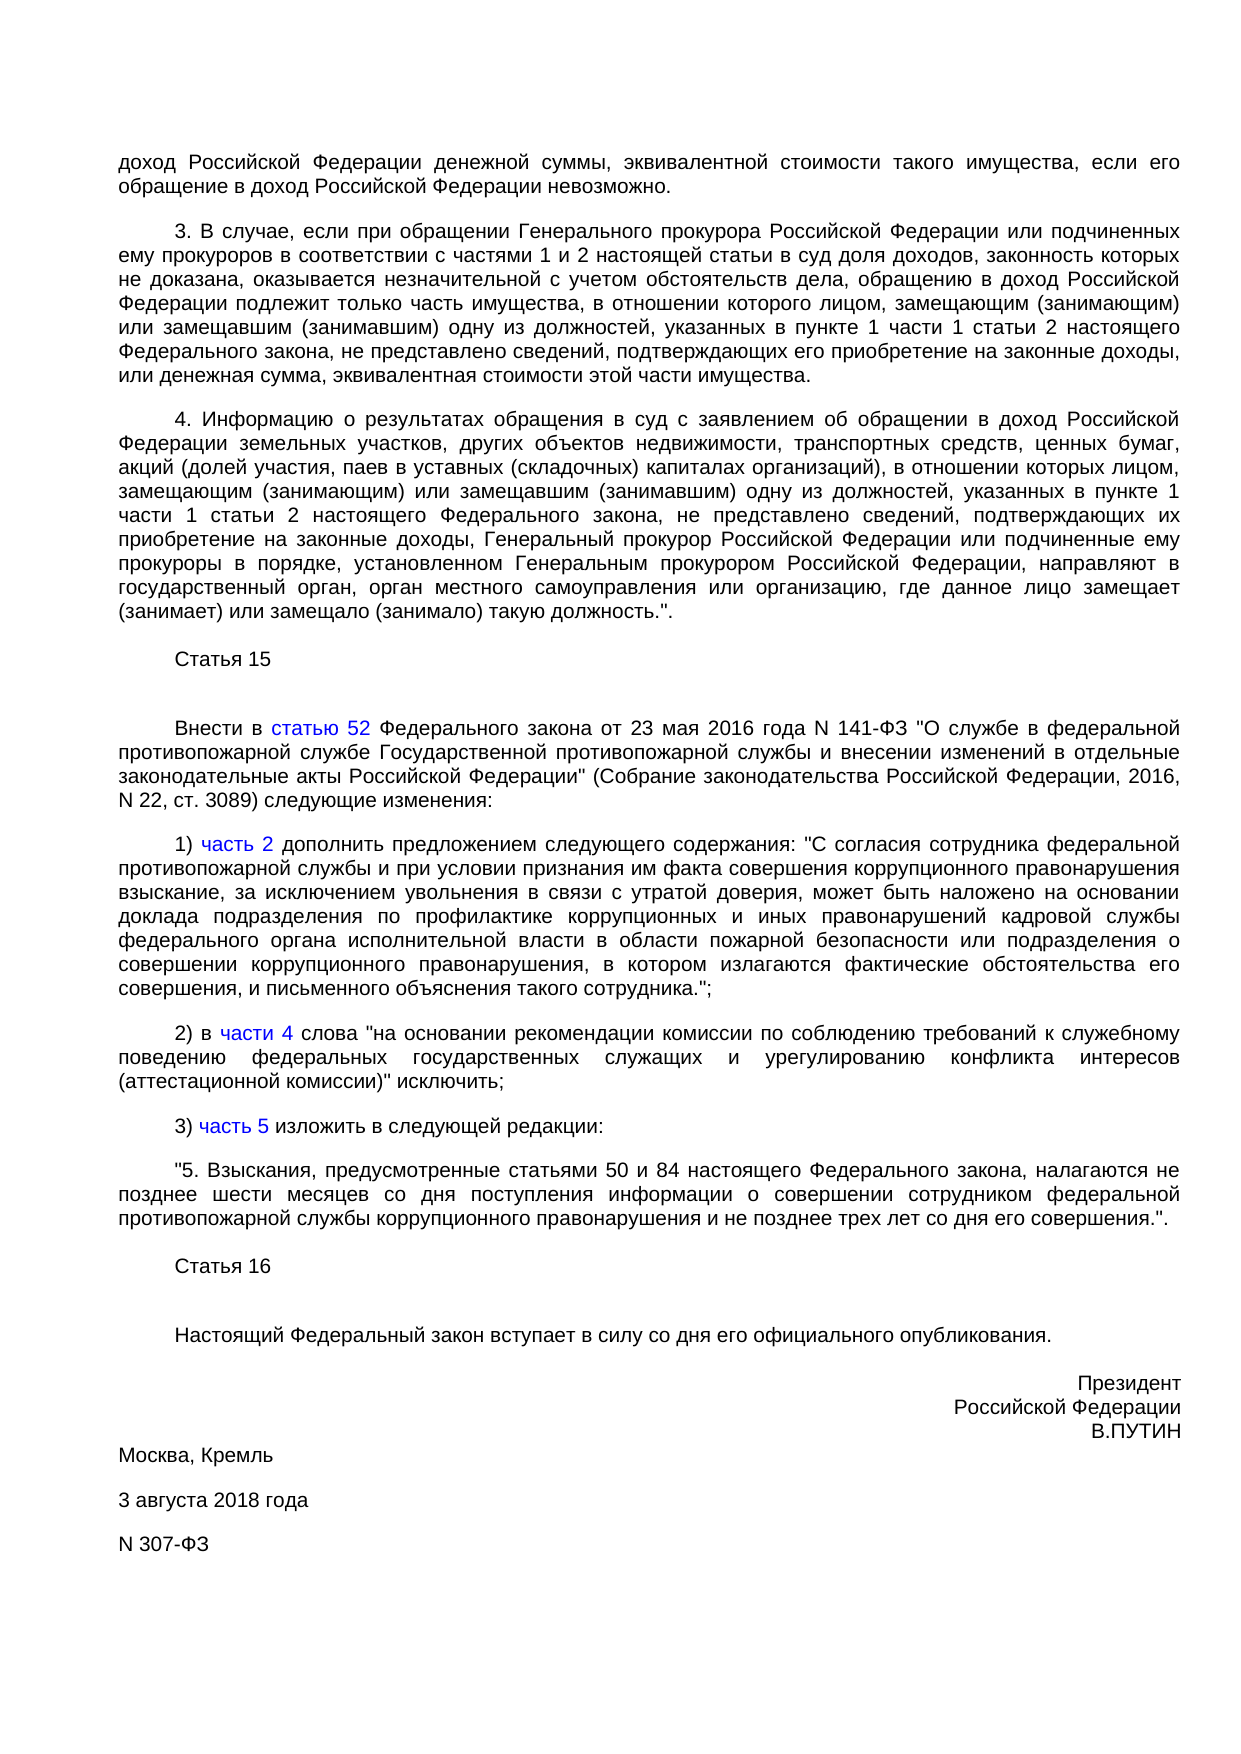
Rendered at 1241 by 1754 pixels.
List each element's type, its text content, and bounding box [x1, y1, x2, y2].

text 4. Информацию о результатах обращения в суд с заявлением об обращении в доход Российской Федерации земельных участков, других объектов недвижимости, транспортных средств, ценных бумаг, акций (долей участия, паев в уставных (складочных) капиталах организаций), в отношении которых лицом, замещающим (занимающим) или замещавшим (занимавшим) одну из должностей, указанных в пункте 1 части 1 статьи 2 настоящего Федерального закона, не представлено сведений, подтверждающих их приобретение на законные доходы, Генеральный прокурор Российской Федерации или подчиненные ему прокуроры в порядке, установленном Генеральным прокурором Российской Федерации, направляют в государственный орган, орган местного самоуправления или организацию, где данное лицо замещает (занимает) или замещало (занимало) такую должность.". [118, 407, 1181, 623]
text Внести в статью 52 Федерального закона от 23 мая 2016 года N 141-ФЗ "О службе в федеральной противопожарной службе Государственной противопожарной службы и внесении изменений в отдельные законодательные акты Российской Федерации" (Собрание законодательства Российской Федерации, 2016, N 22, ст. 3089) следующие изменения: [118, 716, 1181, 811]
text В.ПУТИН [118, 1419, 1181, 1443]
text "5. Взыскания, предусмотренные статьями 50 и 84 настоящего Федерального закона, налагаются не позднее шести месяцев со дня поступления информации о совершении сотрудником федеральной противопожарной службы коррупционного правонарушения и не позднее трех лет со дня его совершения.". [118, 1158, 1181, 1230]
text Настоящий Федеральный закон вступает в силу со дня его официального опубликования. [118, 1323, 1181, 1347]
text 2) в части 4 слова "на основании рекомендации комиссии по соблюдению требований к служебному поведению федеральных государственных служащих и урегулированию конфликта интересов (аттестационной комиссии)" исключить; [118, 1021, 1181, 1093]
text N 307-ФЗ [118, 1532, 1181, 1556]
text 3) часть 5 изложить в следующей редакции: [118, 1113, 1181, 1137]
text 3 августа 2018 года [118, 1487, 1181, 1511]
text Российской Федерации [118, 1395, 1181, 1419]
text Статья 16 [118, 1254, 1181, 1278]
text 3. В случае, если при обращении Генерального прокурора Российской Федерации или подчиненных ему прокуроров в соответствии с частями 1 и 2 настоящей статьи в суд доля доходов, законность которых не доказана, оказывается незначительной с учетом обстоятельств дела, обращению в доход Российской Федерации подлежит только часть имущества, в отношении которого лицом, замещающим (занимающим) или замещавшим (занимавшим) одну из должностей, указанных в пункте 1 части 1 статьи 2 настоящего Федерального закона, не представлено сведений, подтверждающих его приобретение на законные доходы, или денежная сумма, эквивалентная стоимости этой части имущества. [118, 219, 1181, 386]
text 1) часть 2 дополнить предложением следующего содержания: "С согласия сотрудника федеральной противопожарной службы и при условии признания им факта совершения коррупционного правонарушения взыскание, за исключением увольнения в связи с утратой доверия, может быть наложено на основании доклада подразделения по профилактике коррупционных и иных правонарушений кадровой службы федерального органа исполнительной власти в области пожарной безопасности или подразделения о совершении коррупционного правонарушения, в котором излагаются фактические обстоятельства его совершения, и письменного объяснения такого сотрудника."; [118, 832, 1181, 1000]
text Президент [118, 1371, 1181, 1395]
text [118, 150, 1181, 198]
text Статья 15 [118, 647, 1181, 671]
text Москва, Кремль [118, 1443, 1181, 1467]
